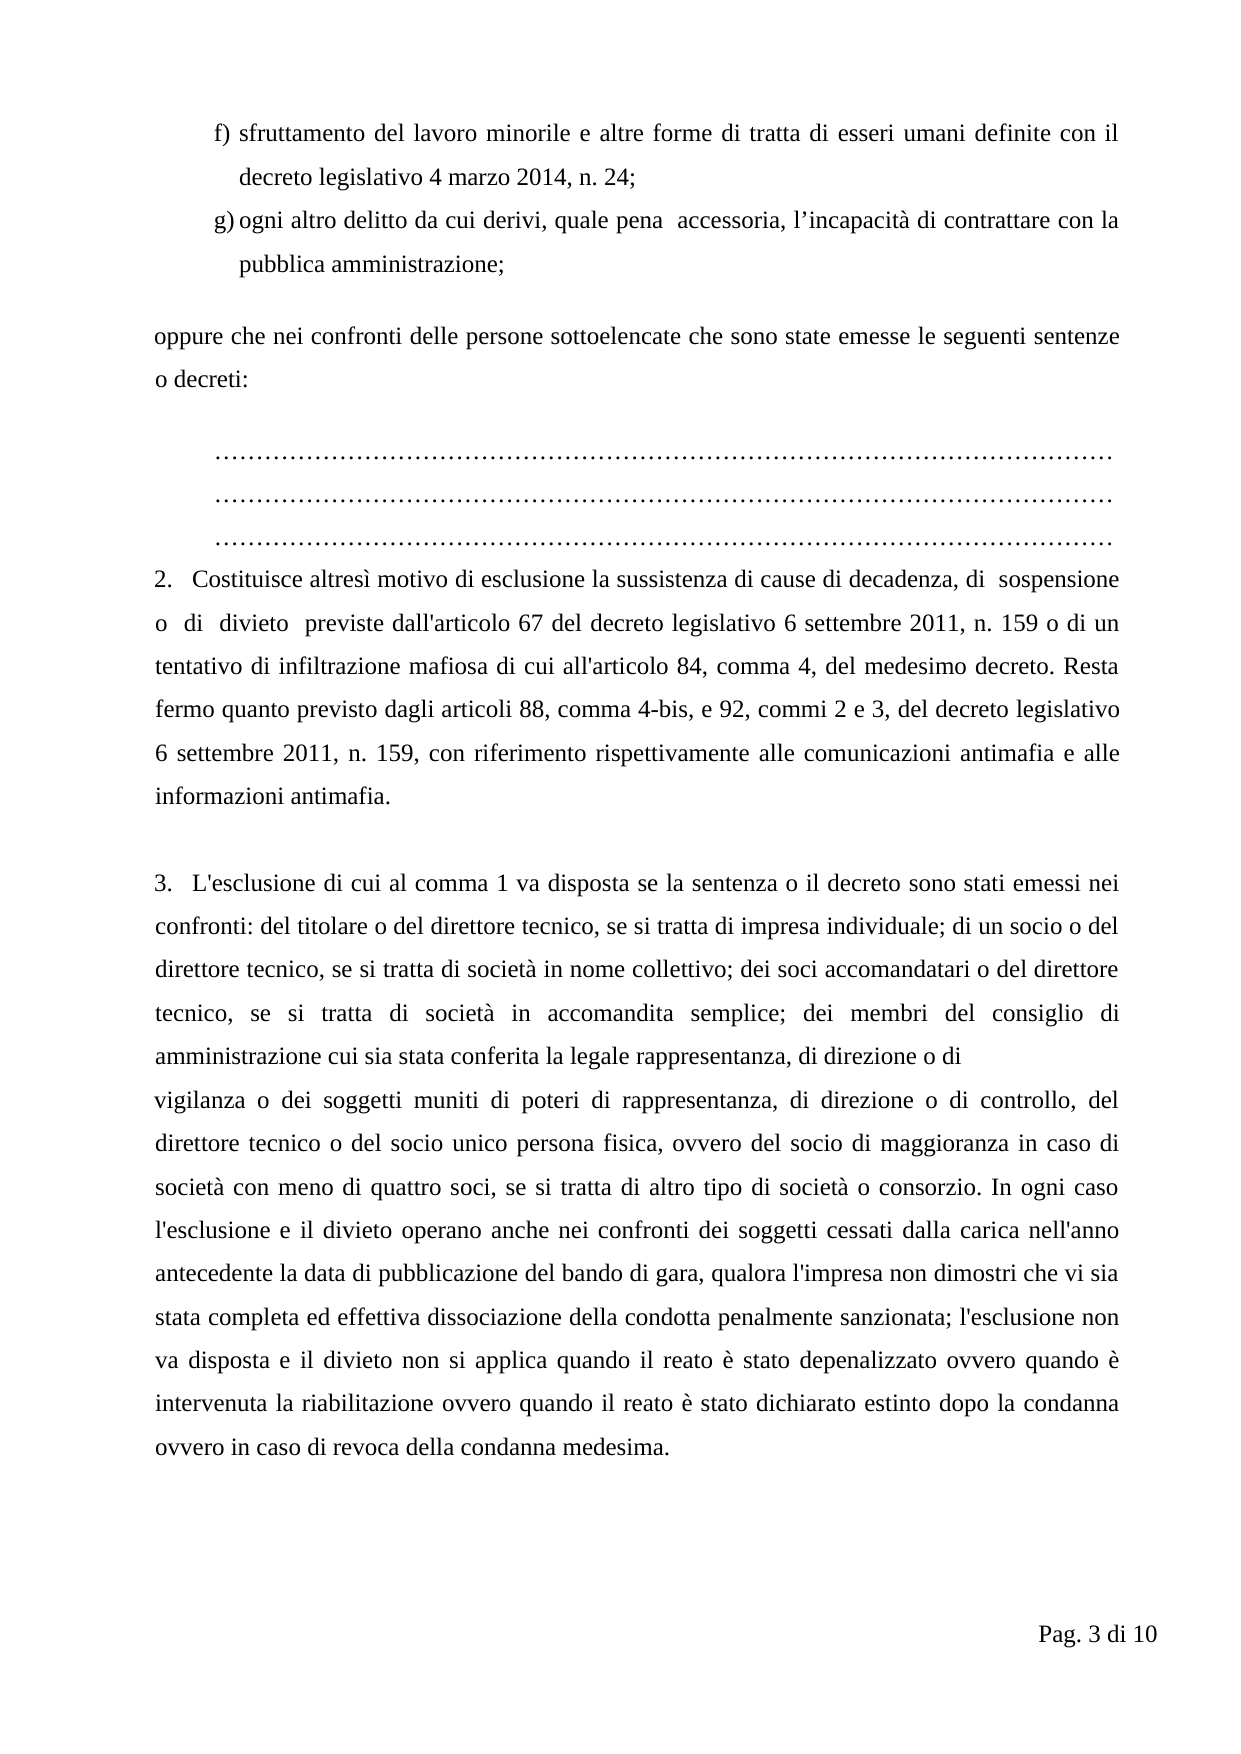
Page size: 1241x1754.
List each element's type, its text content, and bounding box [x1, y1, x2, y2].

list sfruttamento del lavoro minorile e altre forme di tratta di esseri umani definite con il decreto legislativo 4 marzo 2014, n. 24; [213, 118, 1121, 191]
list ogni altro delitto da cui derivi, quale pena accessoria, l’incapacità di contrattare con la pubblica amministrazione; [213, 206, 1121, 278]
text oppure che nei confronti delle persone sottoelencate che sono state emesse le seguenti sentenze o decreti: [154, 321, 1121, 393]
list Costituisce altresì motivo di esclusione la sussistenza di cause di decadenza, di sospensione o di divieto previste dall'articolo 67 del decreto legislativo 6 settembre 2011, n. 159 o di un tentativo di infiltrazione mafiosa di cui all'articolo 84, comma 4, del medesimo decreto. Resta fermo quanto previsto dagli articoli 88, comma 4-bis, e 92, commi 2 e 3, del decreto legislativo 6 settembre 2011, n. 159, con riferimento rispettivamente alle comunicazioni antimafia e alle informazioni antimafia. [154, 564, 1121, 810]
text vigilanza o dei soggetti muniti di poteri di rappresentanza, di direzione o di controllo, del direttore tecnico o del socio unico persona fisica, ovvero del socio di maggioranza in caso di società con meno di quattro soci, se si tratta di altro tipo di società o consorzio. In ogni caso l'esclusione e il divieto operano anche nei confronti dei soggetti cessati dalla carica nell'anno antecedente la data di pubblicazione del bando di gara, qualora l'impresa non dimostri che vi sia stata completa ed effettiva dissociazione della condotta penalmente sanzionata; l'esclusione non va disposta e il divieto non si applica quando il reato è stato depenalizzato ovvero quando è intervenuta la riabilitazione ovvero quando il reato è stato dichiarato estinto dopo la condanna ovvero in caso di revoca della condanna medesima. [154, 1085, 1121, 1460]
text ……………………………………………………………………………………………… [118, 522, 1113, 551]
text ……………………………………………………………………………………………… [118, 479, 1113, 508]
list L'esclusione di cui al comma 1 va disposta se la sentenza o il decreto sono stati emessi nei confronti: del titolare o del direttore tecnico, se si tratta di impresa individuale; di un socio o del direttore tecnico, se si tratta di società in nome collettivo; dei soci accomandatari o del direttore tecnico, se si tratta di società in accomandita semplice; dei membri del consiglio di amministrazione cui sia stata conferita la legale rappresentanza, di direzione o di [154, 868, 1121, 1070]
text ……………………………………………………………………………………………… [118, 436, 1113, 465]
